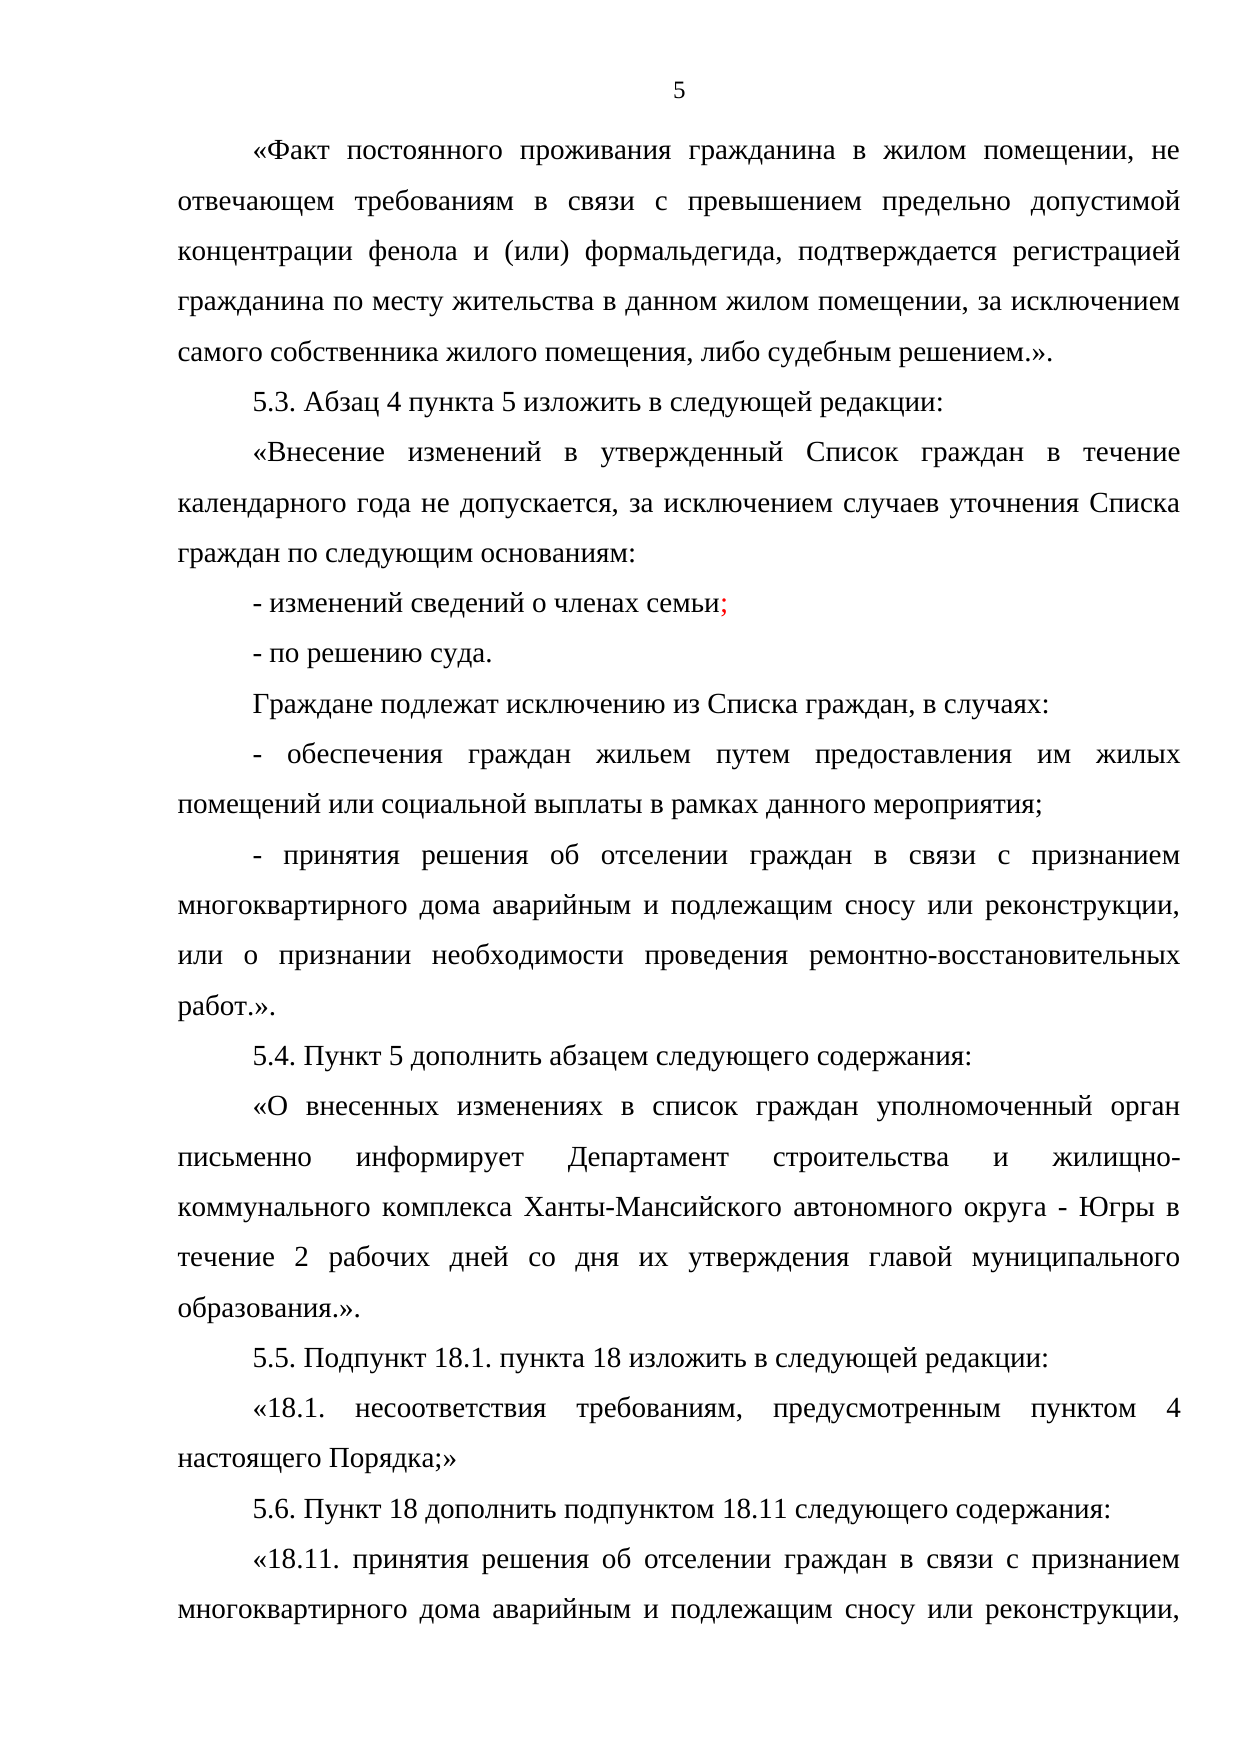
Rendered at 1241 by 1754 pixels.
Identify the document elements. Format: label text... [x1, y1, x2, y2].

text «О внесенных изменениях в список граждан уполномоченный орган письменно информирует Департамент строительства и жилищно-коммунального комплекса Ханты-Мансийского автономного округа - Югры в течение 2 рабочих дней со дня их утверждения главой муниципального образования.». [177, 1088, 1181, 1323]
text 5.4. Пункт 5 дополнить абзацем следующего содержания: [177, 1038, 1181, 1072]
text - принятия решения об отселении граждан в связи с признанием многоквартирного дома аварийным и подлежащим сносу или реконструкции, или о признании необходимости проведения ремонтно-восстановительных работ.». [177, 837, 1181, 1021]
text 5.5. Подпункт 18.1. пункта 18 изложить в следующей редакции: [177, 1340, 1181, 1373]
text «Внесение изменений в утвержденный Список граждан в течение календарного года не допускается, за исключением случаев уточнения Списка граждан по следующим основаниям: [177, 434, 1181, 568]
text 5.6. Пункт 18 дополнить подпунктом 18.11 следующего содержания: [177, 1491, 1181, 1524]
text - изменений сведений о членах семьи; [177, 585, 1181, 619]
text Граждане подлежат исключению из Списка граждан, в случаях: [177, 686, 1181, 719]
text 5.3. Абзац 4 пункта 5 изложить в следующей редакции: [177, 384, 1181, 418]
text - обеспечения граждан жильем путем предоставления им жилых помещений или социальной выплаты в рамках данного мероприятия; [177, 736, 1181, 820]
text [177, 1541, 1181, 1625]
text «18.1. несоответствия требованиям, предусмотренным пунктом 4 настоящего Порядка;» [177, 1390, 1181, 1474]
text - по решению суда. [177, 636, 1181, 669]
text «Факт постоянного проживания гражданина в жилом помещении, не отвечающем требованиям в связи с превышением предельно допустимой концентрации фенола и (или) формальдегида, подтверждается регистрацией гражданина по месту жительства в данном жилом помещении, за исключением самого собственника жилого помещения, либо судебным решением.». [177, 132, 1181, 367]
